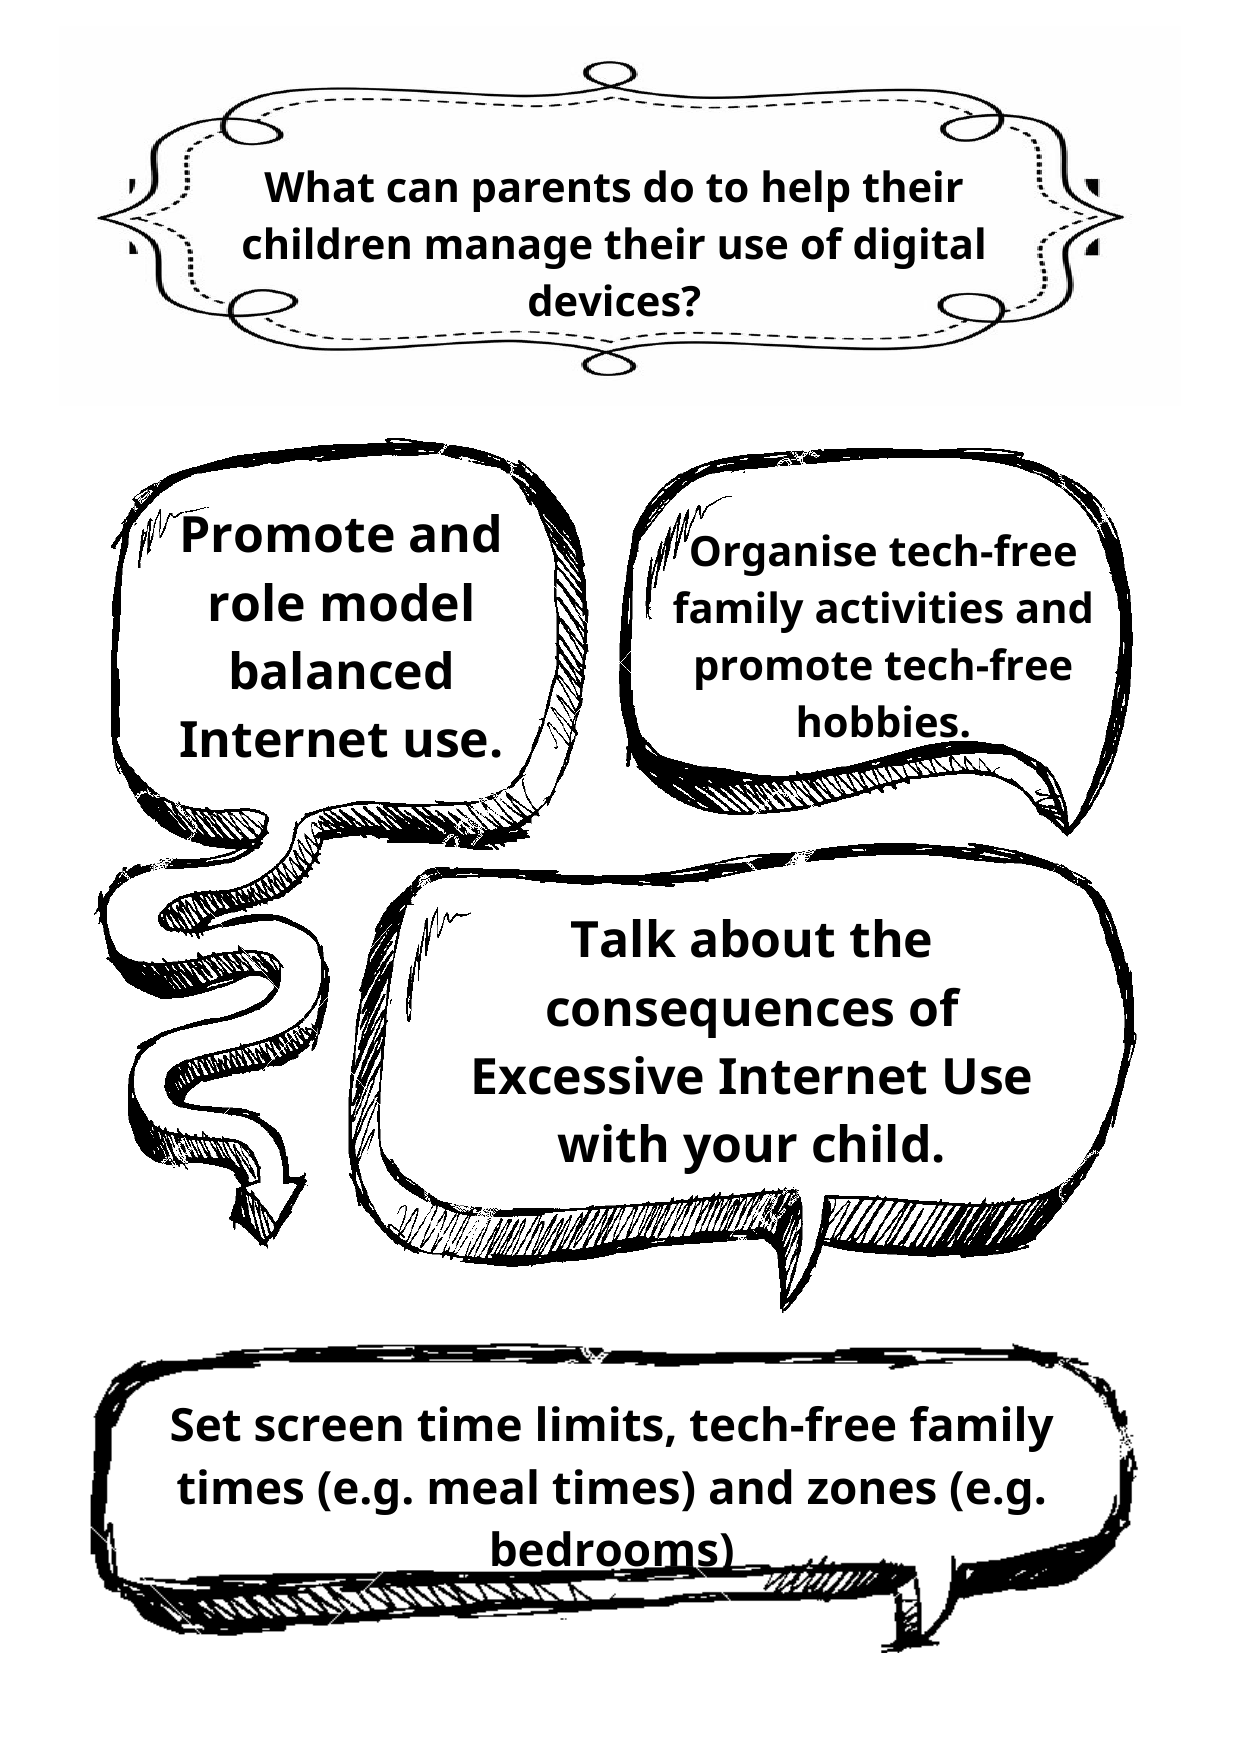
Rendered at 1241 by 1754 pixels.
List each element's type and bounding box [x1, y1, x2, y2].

picture [59, 26, 1181, 406]
